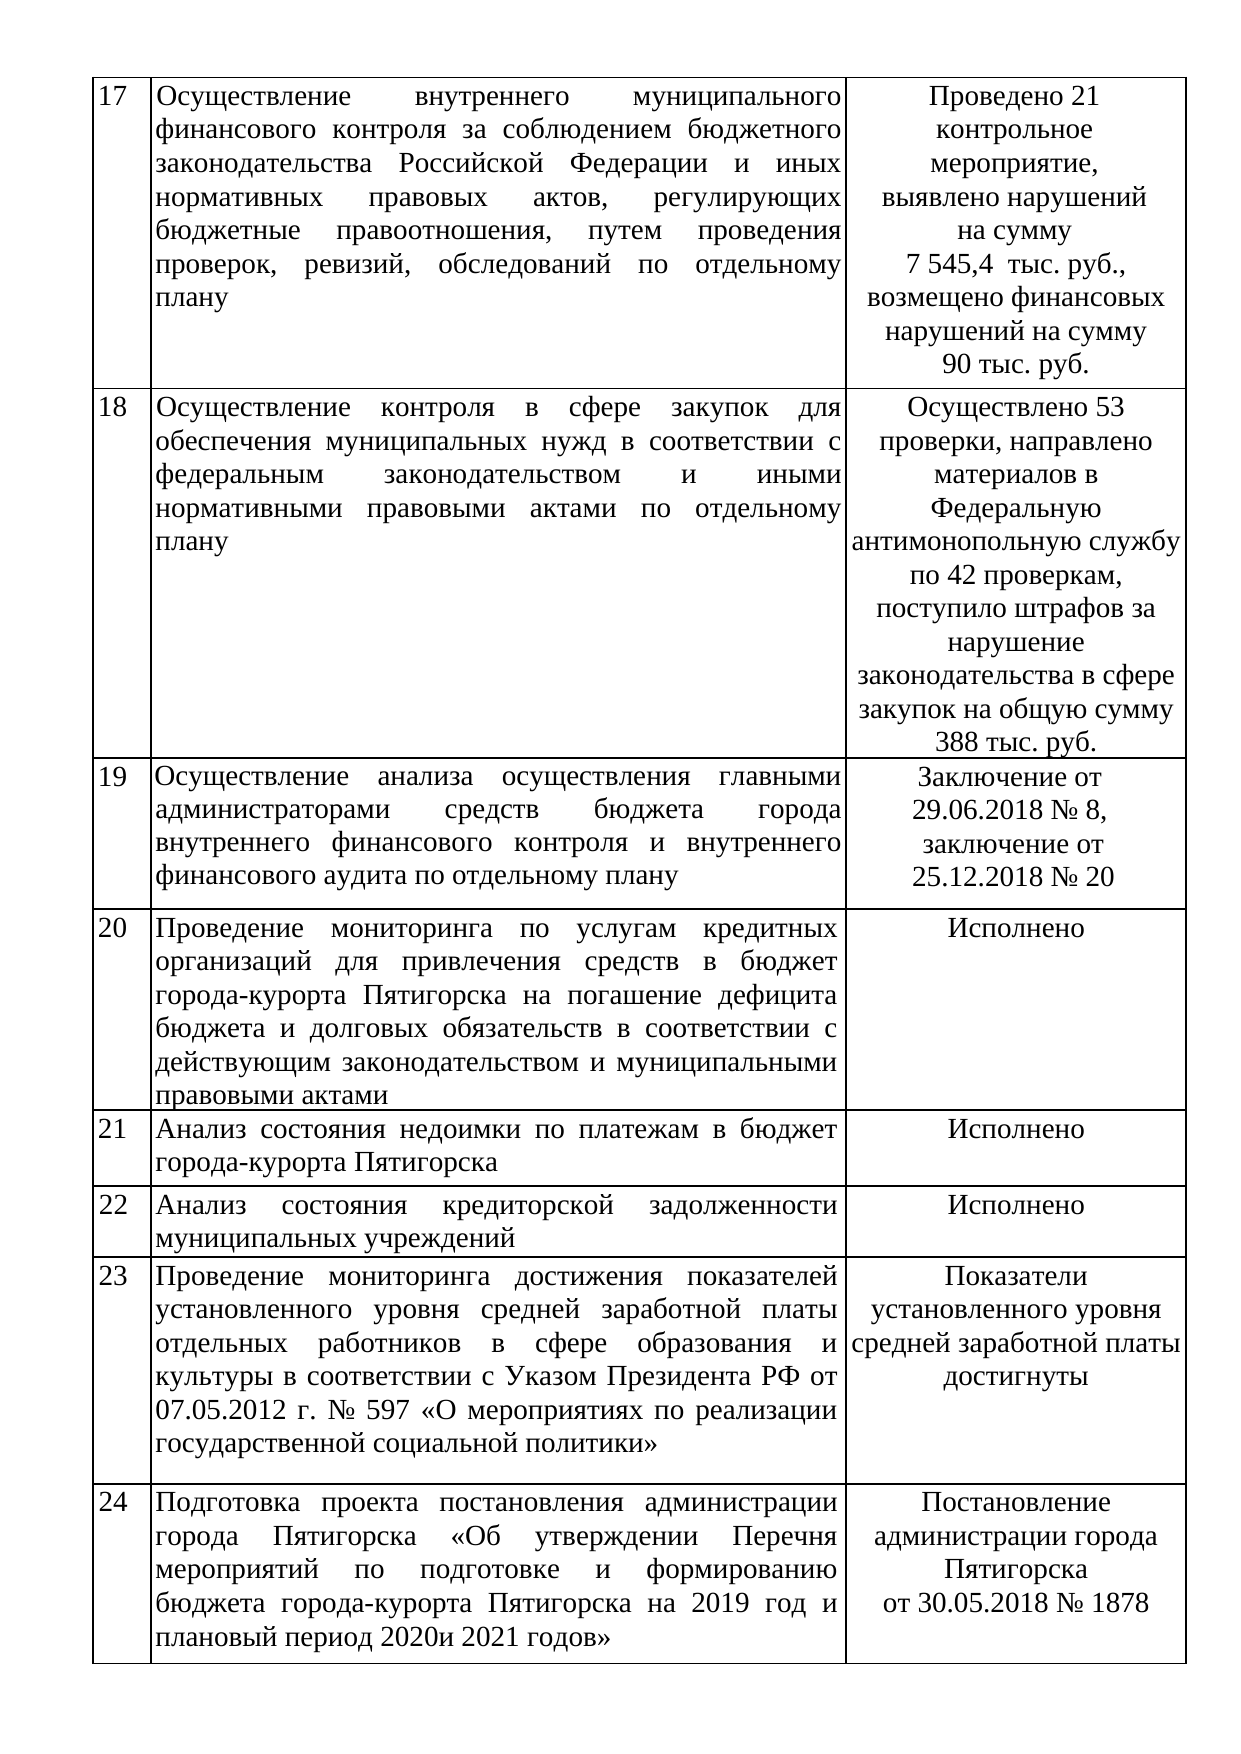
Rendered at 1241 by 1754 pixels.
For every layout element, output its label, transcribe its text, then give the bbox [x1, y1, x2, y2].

table_cell Осуществление контроля в сфере закупок для обеспечения муниципальных нужд в соответствии с федеральным законодательством и иными нормативными правовыми актами по отдельному плану [152, 389, 845, 757]
table_cell Заключение от 29.06.2018 № 8, заключение от 25.12.2018 № 20 [847, 759, 1185, 908]
table_cell Исполнено [847, 1187, 1185, 1256]
table_cell Подготовка проекта постановления администрации города Пятигорска «Об утверждении Перечня мероприятий по подготовке и формированию бюджета города-курорта Пятигорска на 2019 год и плановый период 2020и 2021 годов» [152, 1485, 845, 1662]
table_cell 18 [94, 389, 150, 757]
table_cell Осуществление анализа осуществления главными администраторами средств бюджета города внутреннего финансового контроля и внутреннего финансового аудита по отдельному плану [152, 759, 845, 908]
table_cell Постановление администрации города Пятигорска от 30.05.2018 № 1878 [847, 1485, 1185, 1662]
table_cell Исполнено [847, 910, 1185, 1109]
table_cell Показатели установленного уровня средней заработной платы достигнуты [847, 1258, 1185, 1483]
table_cell Анализ состояния кредиторской задолженности муниципальных учреждений [152, 1187, 845, 1256]
table_cell 20 [94, 910, 150, 1109]
table_cell 23 [94, 1258, 150, 1483]
table_cell 17 [94, 78, 150, 387]
table_cell Осуществление внутреннего муниципального финансового контроля за соблюдением бюджетного законодательства Российской Федерации и иных нормативных правовых актов, регулирующих бюджетные правоотношения, путем проведения проверок, ревизий, обследований по отдельному плану [152, 78, 845, 387]
table_cell Проведено 21 контрольное мероприятие, выявлено нарушений на сумму 7 545,4 тыс. руб., возмещено финансовых нарушений на сумму 90 тыс. руб. [847, 78, 1185, 387]
table_cell 19 [94, 759, 150, 908]
table_cell 24 [94, 1485, 150, 1662]
table_cell 22 [94, 1187, 150, 1256]
table_cell Исполнено [847, 1111, 1185, 1185]
table_cell 21 [94, 1111, 150, 1185]
table_cell Проведение мониторинга по услугам кредитных организаций для привлечения средств в бюджет города-курорта Пятигорска на погашение дефицита бюджета и долговых обязательств в соответствии с действующим законодательством и муниципальными правовыми актами [152, 910, 845, 1109]
table_cell Анализ состояния недоимки по платежам в бюджет города-курорта Пятигорска [152, 1111, 845, 1185]
table_cell Проведение мониторинга достижения показателей установленного уровня средней заработной платы отдельных работников в сфере образования и культуры в соответствии с Указом Президента РФ от 07.05.2012 г. № 597 «О мероприятиях по реализации государственной социальной политики» [152, 1258, 845, 1483]
